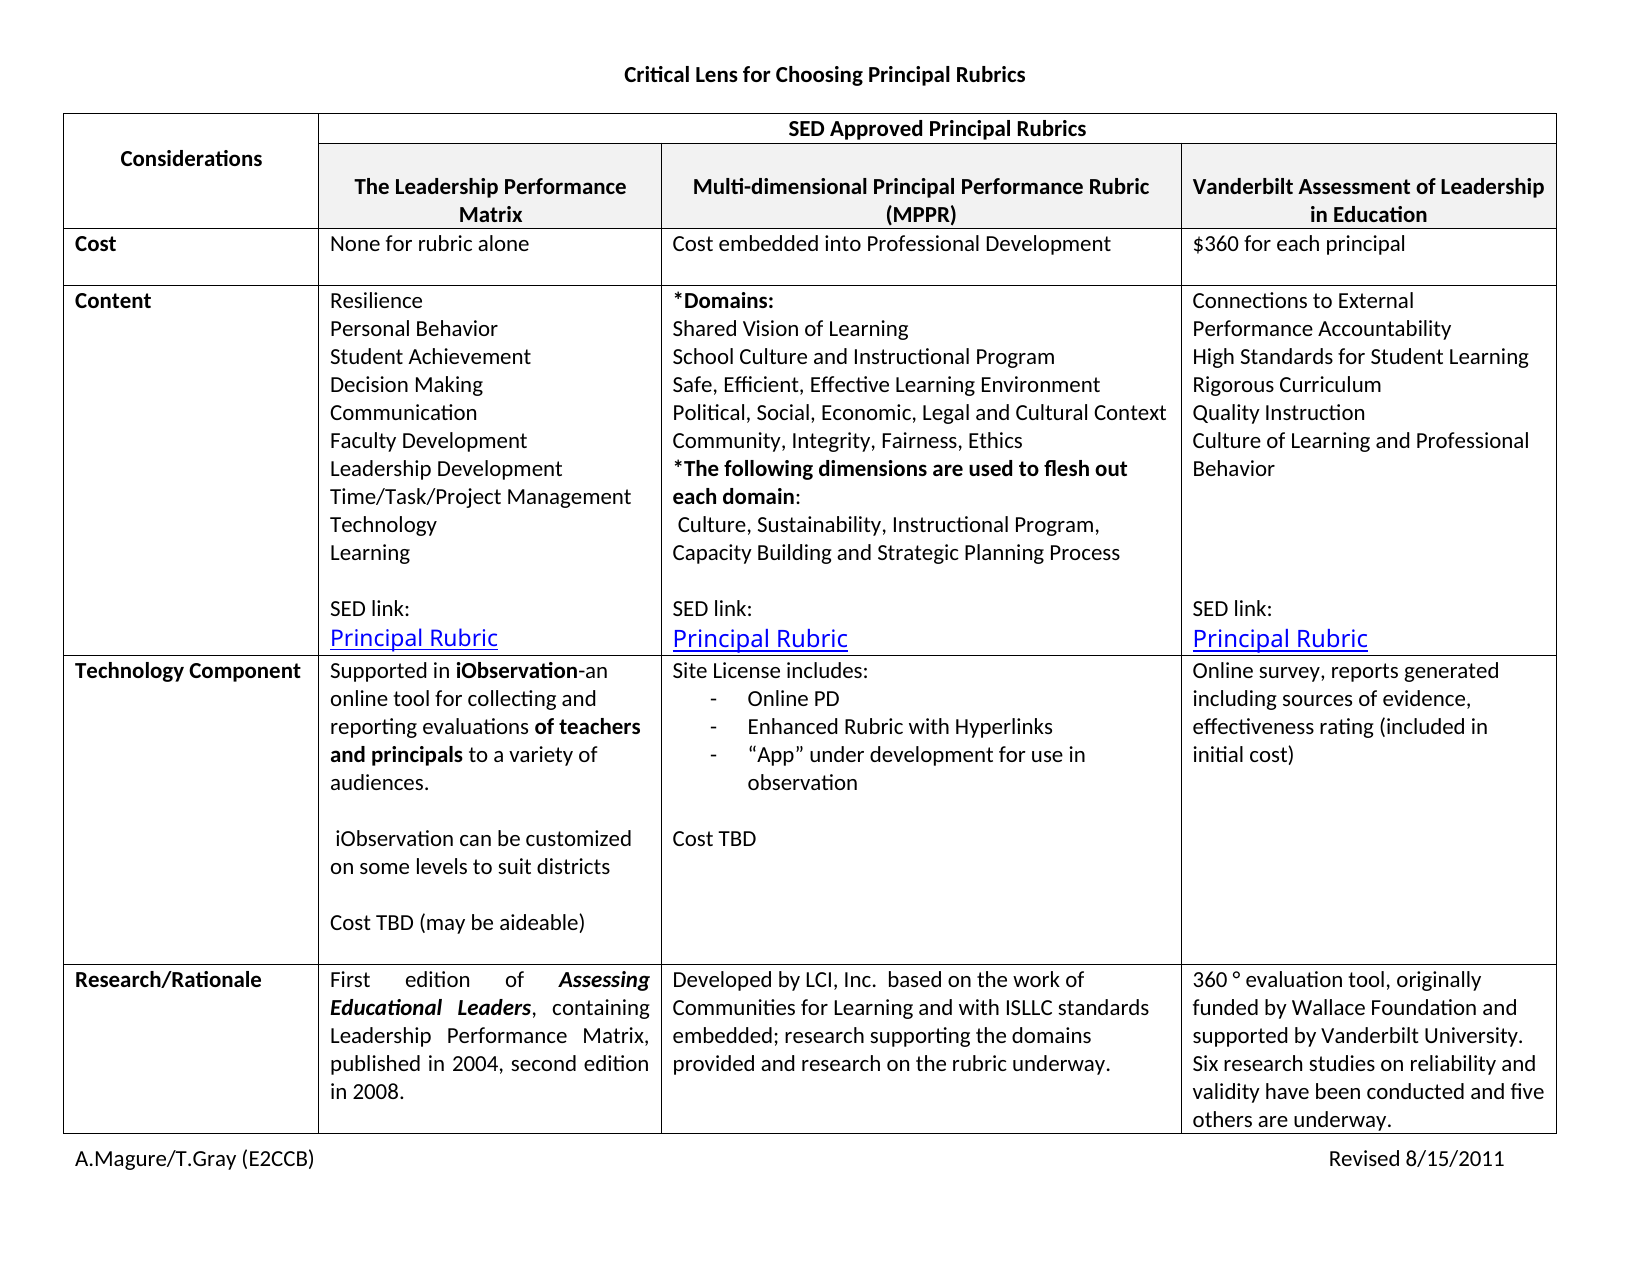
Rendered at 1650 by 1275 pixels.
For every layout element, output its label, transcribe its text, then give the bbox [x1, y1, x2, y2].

table_cell Content [64, 286, 318, 655]
table_header Considerations [64, 114, 318, 228]
table_cell 360 ° evaluation tool, originally funded by Wallace Foundation and supported by Vanderbilt University. Six research studies on reliability and validity have been conducted and five others are underway. [1182, 965, 1556, 1133]
table_cell Cost embedded into Professional Development [662, 229, 1181, 285]
table_cell Supported in iObservation-an online tool for collecting and reporting evaluations of teachers and principals to a variety of audiences. iObservation can be customized on some levels to suit districts Cost TBD (may be aideable) [319, 656, 661, 964]
table_cell Vanderbilt Assessment of Leadership in Education [1182, 144, 1556, 228]
table_cell None for rubric alone [319, 229, 661, 285]
table_cell Developed by LCI, Inc. based on the work of Communities for Learning and with ISLLC standards embedded; research supporting the domains provided and research on the rubric underway. [662, 965, 1181, 1133]
table_cell Resilience Personal Behavior Student Achievement Decision Making Communication Faculty Development Leadership Development Time/Task/Project Management Technology Learning SED link: Principal Rubric [319, 286, 661, 655]
table_cell *Domains: Shared Vision of Learning School Culture and Instructional Program Safe, Efficient, Effective Learning Environment Political, Social, Economic, Legal and Cultural Context Community, Integrity, Fairness, Ethics *The following dimensions are used to flesh out each domain: Culture, Sustainability, Instructional Program, Capacity Building and Strategic Planning Process SED link: Principal Rubric [662, 286, 1181, 655]
table_cell Cost [64, 229, 318, 285]
table_cell $360 for each principal [1182, 229, 1556, 285]
table_cell Site License includes: Online PD Enhanced Rubric with Hyperlinks “App” under development for use in observation Cost TBD [662, 656, 1181, 964]
table_cell Multi-dimensional Principal Performance Rubric (MPPR) [662, 144, 1181, 228]
table_cell Research/Rationale [64, 965, 318, 1133]
table_header SED Approved Principal Rubrics [319, 114, 1556, 143]
text Critical Lens for Choosing Principal Rubrics [75, 60, 1575, 88]
table_cell First edition of Assessing Educational Leaders, containing Leadership Performance Matrix, published in 2004, second edition in 2008. [319, 965, 661, 1133]
table_cell The Leadership Performance Matrix [319, 144, 661, 228]
table_cell Technology Component [64, 656, 318, 964]
table_cell Online survey, reports generated including sources of evidence, effectiveness rating (included in initial cost) [1182, 656, 1556, 964]
table_cell Connections to External Performance Accountability High Standards for Student Learning Rigorous Curriculum Quality Instruction Culture of Learning and Professional Behavior SED link: Principal Rubric [1182, 286, 1556, 655]
